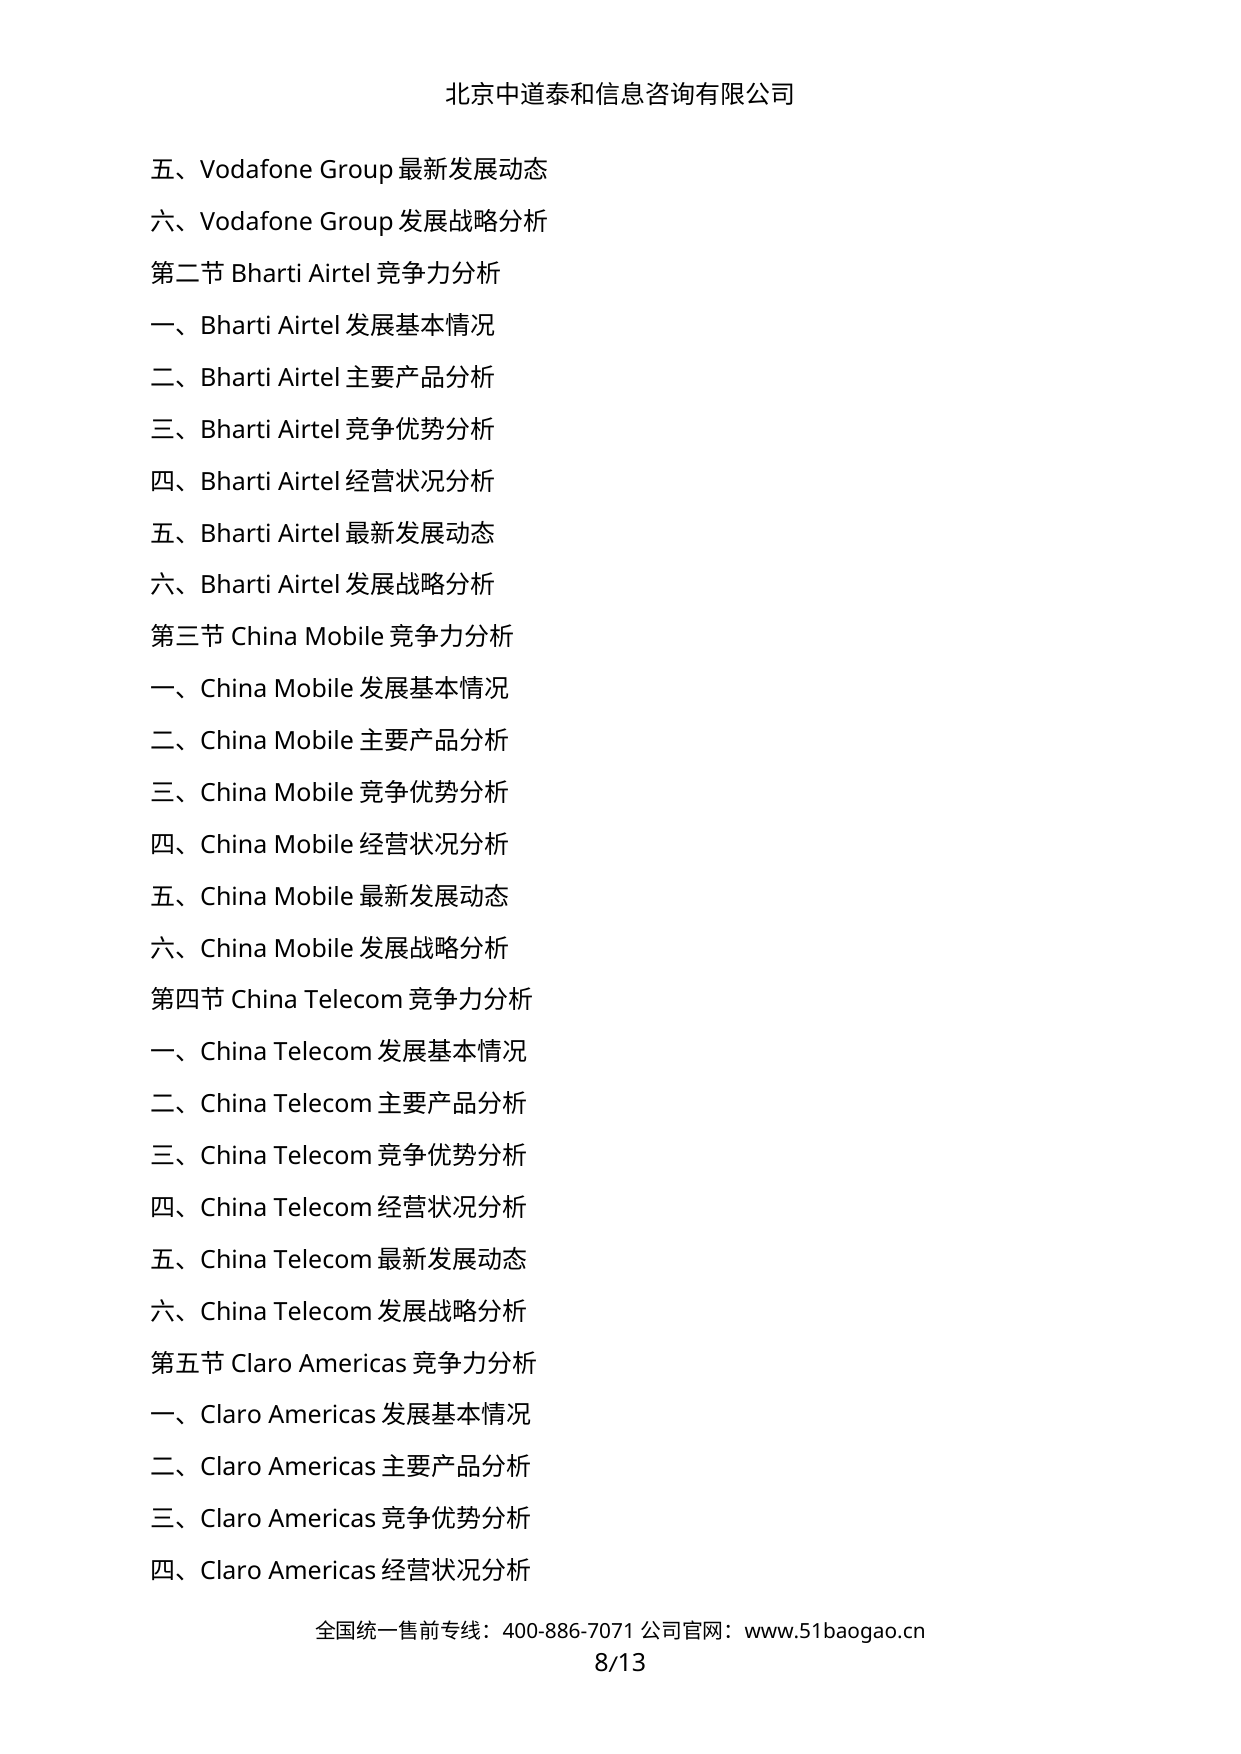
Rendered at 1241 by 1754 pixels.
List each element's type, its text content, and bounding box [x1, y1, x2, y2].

text 三、China Mobile竞争优势分析 [150, 772, 1090, 809]
text 一、Claro Americas发展基本情况 [150, 1395, 1090, 1431]
text 第二节 Bharti Airtel竞争力分析 [150, 254, 1090, 290]
text 三、China Telecom竞争优势分析 [150, 1136, 1090, 1172]
text 五、Vodafone Group最新发展动态 [150, 150, 1090, 186]
text 四、Claro Americas经营状况分析 [150, 1551, 1090, 1587]
text 六、China Mobile发展战略分析 [150, 928, 1090, 964]
text 二、Claro Americas主要产品分析 [150, 1447, 1090, 1483]
text 五、China Telecom最新发展动态 [150, 1239, 1090, 1276]
text 三、Claro Americas竞争优势分析 [150, 1499, 1090, 1535]
text 四、Bharti Airtel经营状况分析 [150, 461, 1090, 497]
text 五、China Mobile最新发展动态 [150, 876, 1090, 912]
text 三、Bharti Airtel竞争优势分析 [150, 409, 1090, 446]
text 二、China Mobile主要产品分析 [150, 721, 1090, 757]
text 一、China Telecom发展基本情况 [150, 1032, 1090, 1068]
text 一、China Mobile发展基本情况 [150, 669, 1090, 705]
text 五、Bharti Airtel最新发展动态 [150, 513, 1090, 549]
text 六、Vodafone Group发展战略分析 [150, 202, 1090, 238]
text 第四节 China Telecom竞争力分析 [150, 980, 1090, 1016]
text 二、China Telecom主要产品分析 [150, 1084, 1090, 1120]
text 四、China Mobile经营状况分析 [150, 824, 1090, 861]
text 一、Bharti Airtel发展基本情况 [150, 306, 1090, 342]
text 二、Bharti Airtel主要产品分析 [150, 357, 1090, 394]
text 第三节 China Mobile竞争力分析 [150, 617, 1090, 653]
text 六、Bharti Airtel发展战略分析 [150, 565, 1090, 601]
text 四、China Telecom经营状况分析 [150, 1187, 1090, 1224]
text 六、China Telecom发展战略分析 [150, 1291, 1090, 1327]
text 第五节 Claro Americas竞争力分析 [150, 1343, 1090, 1379]
